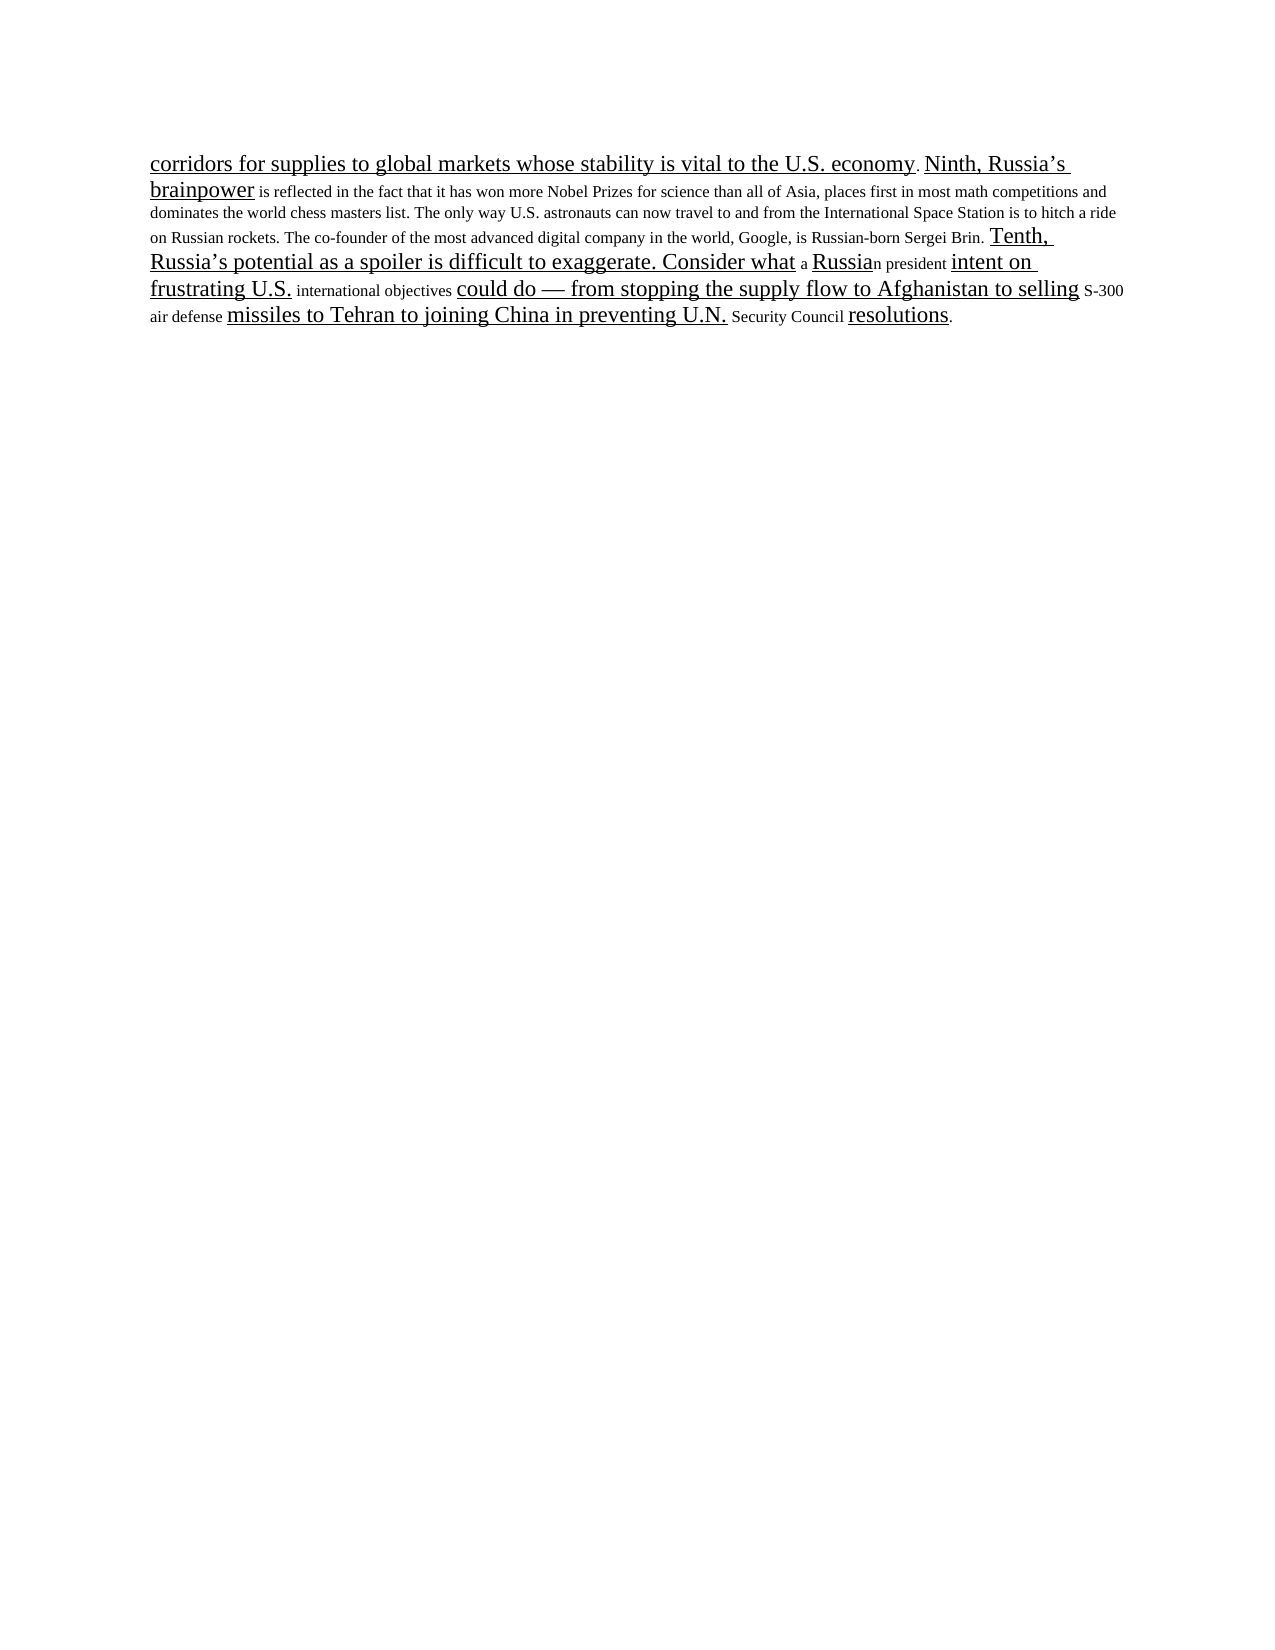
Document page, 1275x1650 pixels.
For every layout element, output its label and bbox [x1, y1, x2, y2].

text [150, 150, 1125, 327]
